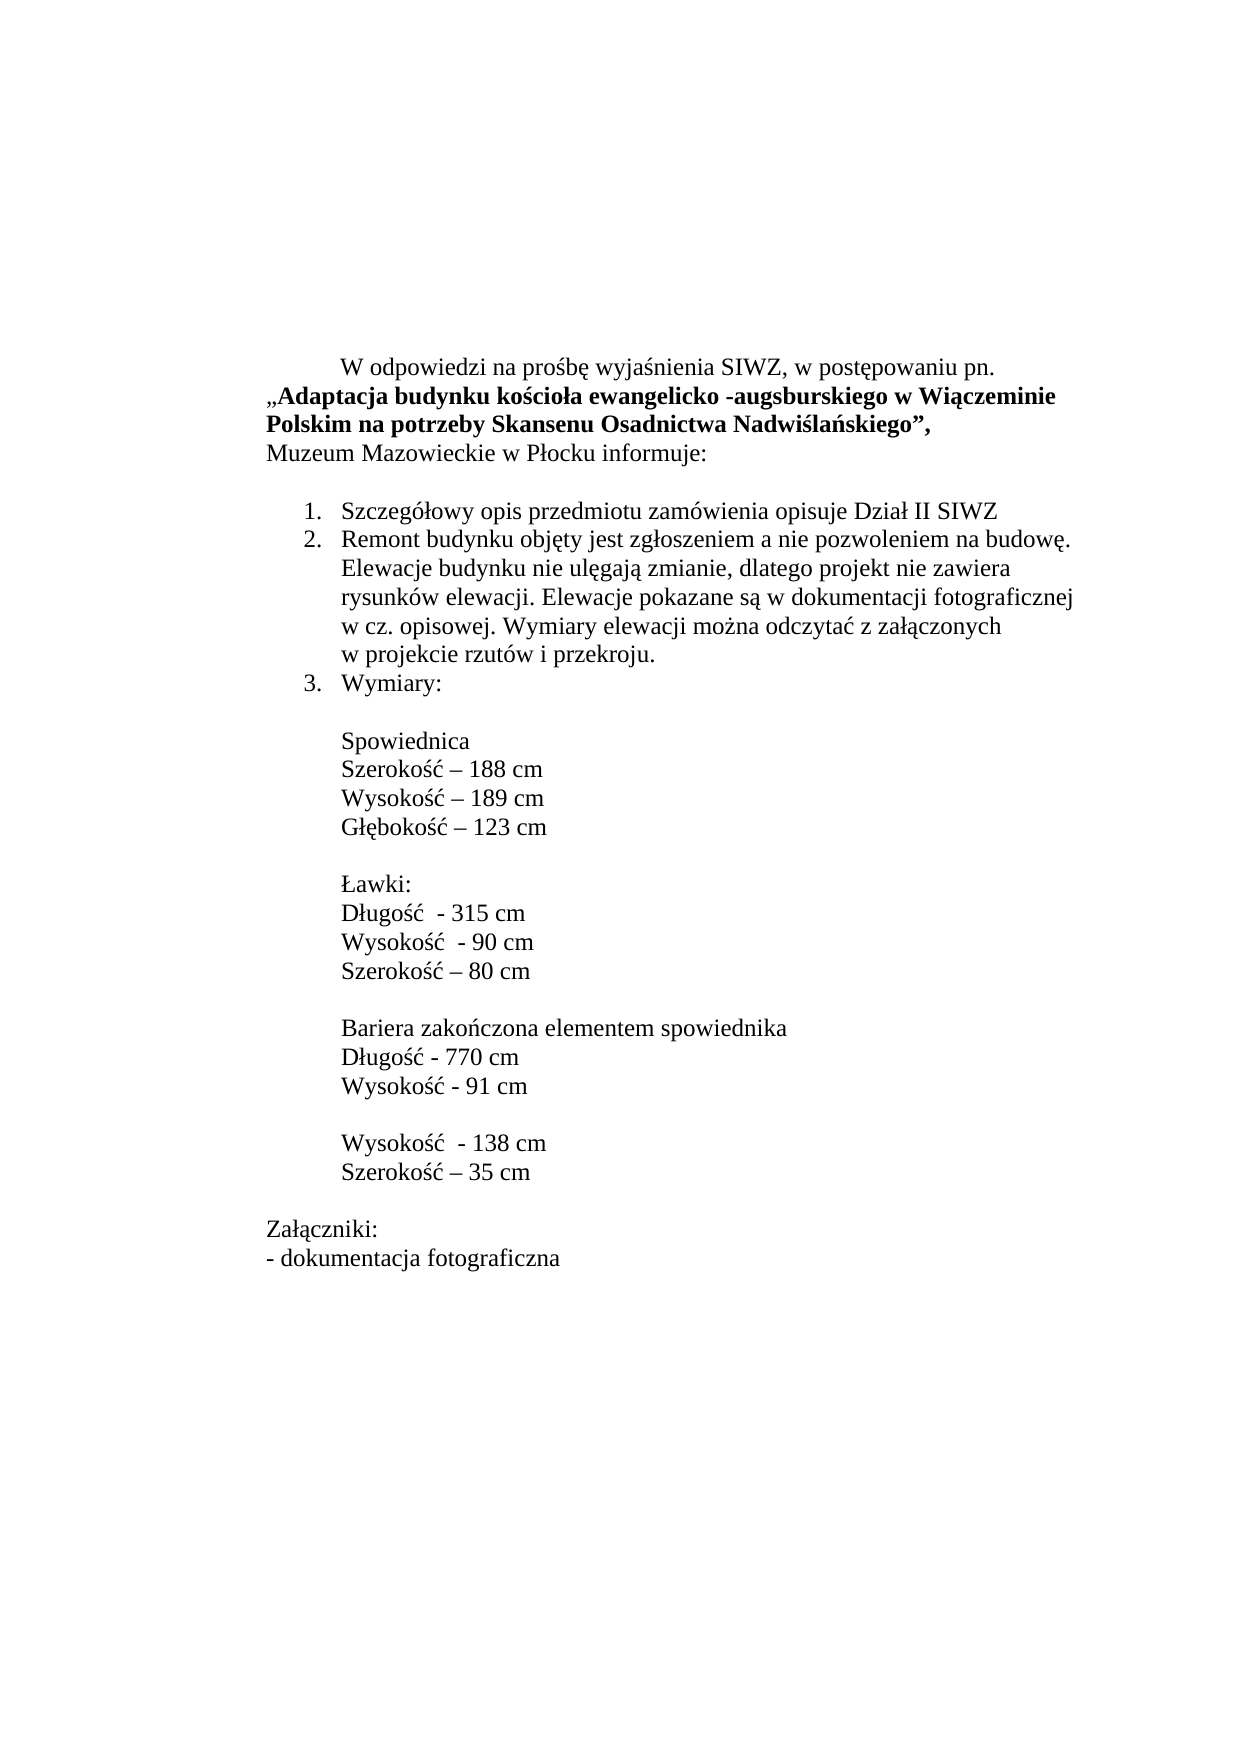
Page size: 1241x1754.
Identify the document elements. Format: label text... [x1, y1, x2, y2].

text - dokumentacja fotograficzna [266, 1243, 1093, 1272]
list Szerokość – 80 cm [341, 956, 1093, 984]
list Długość - 315 cm [341, 898, 1093, 927]
list Szczegółowy opis przedmiotu zamówienia opisuje Dział II SIWZ [303, 496, 1093, 524]
list Szerokość – 35 cm [341, 1157, 1093, 1186]
list Głębokość – 123 cm [341, 812, 1093, 841]
list Ławki: [341, 869, 1093, 898]
list Wysokość - 90 cm [341, 927, 1093, 956]
list Wymiary: [303, 668, 1093, 697]
list Szerokość – 188 cm [341, 754, 1093, 783]
list Wysokość - 138 cm [341, 1128, 1093, 1157]
list Spowiednica [341, 726, 1093, 754]
list Bariera zakończona elementem spowiednika [341, 1013, 1093, 1042]
list Wysokość - 91 cm [341, 1071, 1093, 1099]
list Remont budynku objęty jest zgłoszeniem a nie pozwoleniem na budowę. Elewacje budynku nie ulęgają zmianie, dlatego projekt nie zawiera rysunków elewacji. Elewacje pokazane są w dokumentacji fotograficznej w cz. opisowej. Wymiary elewacji można odczytać z załączonych w projekcie rzutów i przekroju. [303, 524, 1093, 668]
list Wysokość – 189 cm [341, 783, 1093, 812]
text Załączniki: [266, 1214, 1093, 1243]
list Długość - 770 cm [341, 1042, 1093, 1071]
text W odpowiedzi na prośbę wyjaśnienia SIWZ, w postępowaniu pn. „Adaptacja budynku kościoła ewangelicko -augsburskiego w Wiączeminie Polskim na potrzeby Skansenu Osadnictwa Nadwiślańskiego”, Muzeum Mazowieckie w Płocku informuje: [266, 352, 1093, 467]
